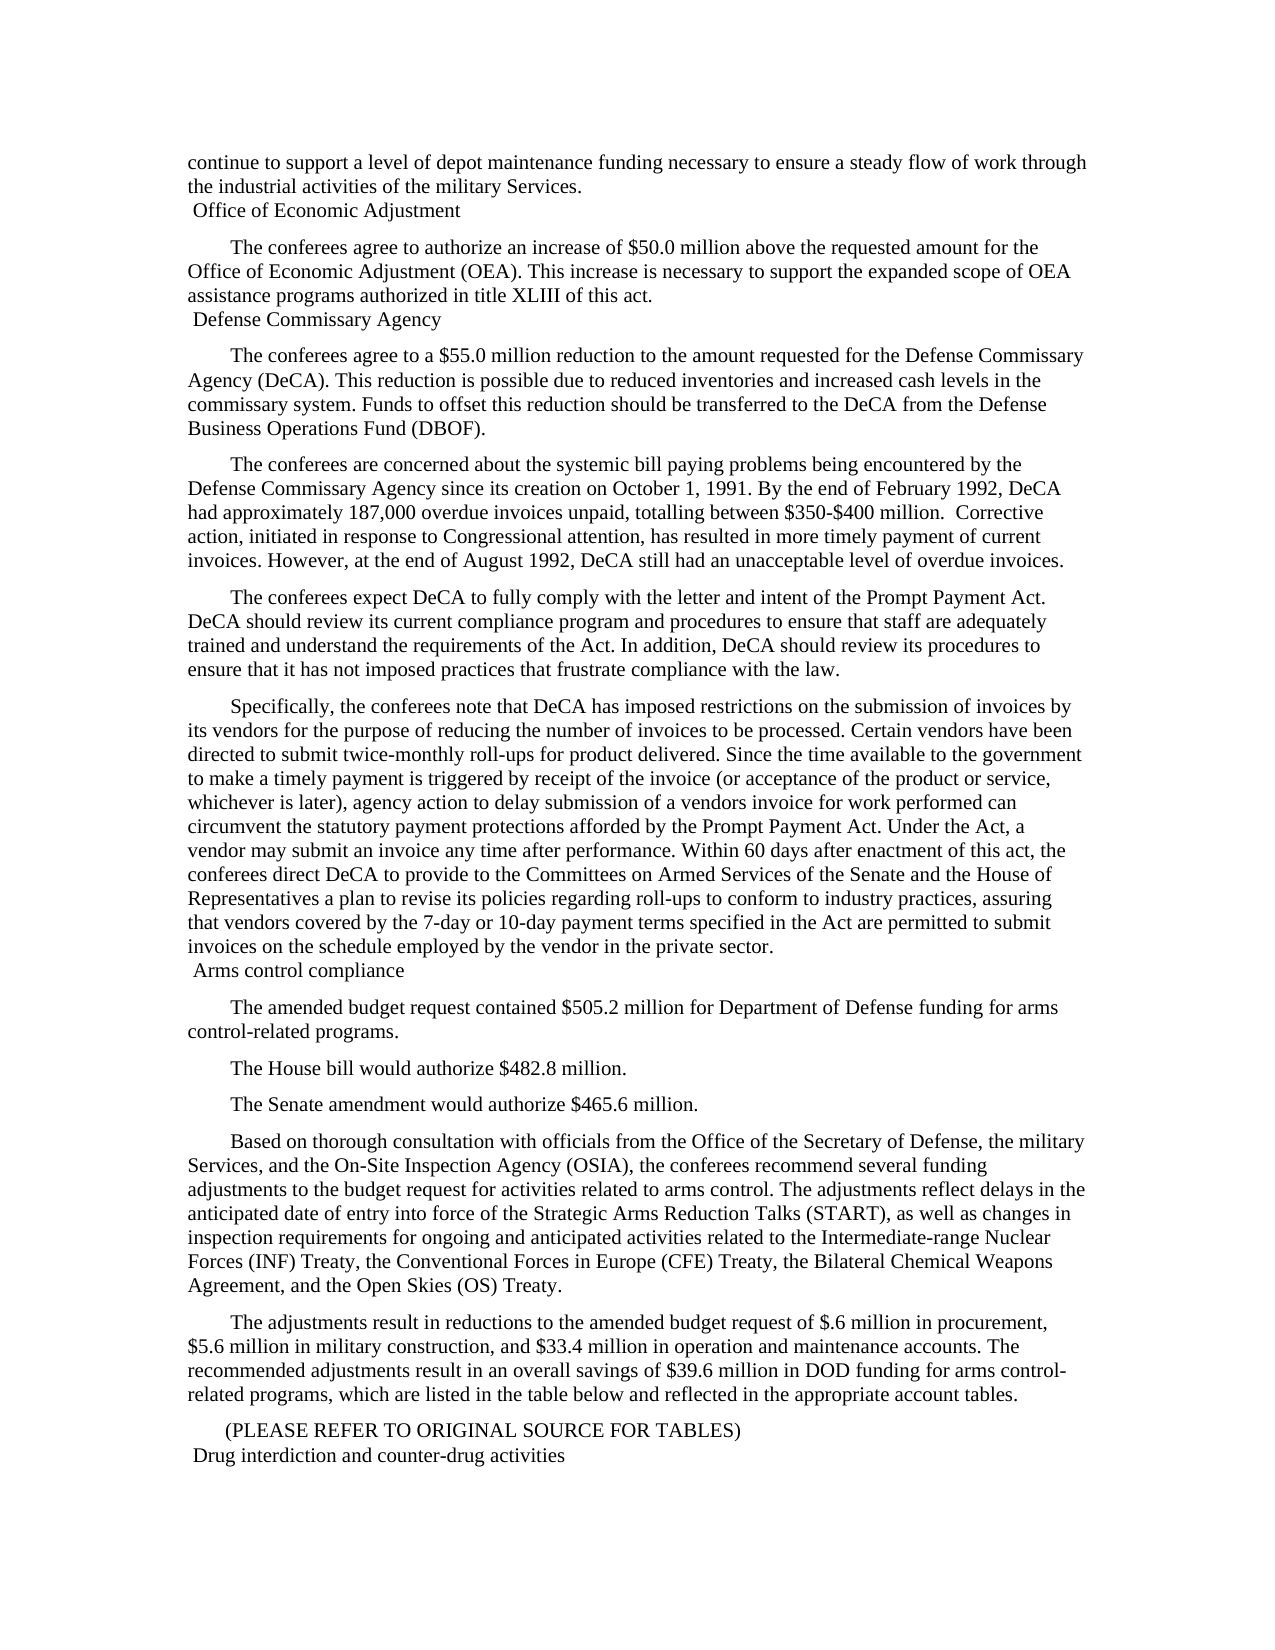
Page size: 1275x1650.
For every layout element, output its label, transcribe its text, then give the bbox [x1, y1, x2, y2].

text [187, 150, 1087, 198]
text (PLEASE REFER TO ORIGINAL SOURCE FOR TABLES) [187, 1418, 1087, 1442]
text The conferees expect DeCA to fully comply with the letter and intent of the Prompt Payment Act. DeCA should review its current compliance program and procedures to ensure that staff are adequately trained and understand the requirements of the Act. In addition, DeCA should review its procedures to ensure that it has not imposed practices that frustrate compliance with the law. [187, 585, 1087, 681]
text The adjustments result in reductions to the amended budget request of $.6 million in procurement, $5.6 million in military construction, and $33.4 million in operation and maintenance accounts. The recommended adjustments result in an overall savings of $39.6 million in DOD funding for arms control-related programs, which are listed in the table below and reflected in the appropriate account tables. [187, 1310, 1087, 1406]
text The House bill would authorize $482.8 million. [187, 1056, 1087, 1080]
text Drug interdiction and counter-drug activities [187, 1442, 1087, 1467]
text Defense Commissary Agency [187, 307, 1087, 331]
text The amended budget request contained $505.2 million for Department of Defense funding for arms control-related programs. [187, 995, 1087, 1043]
text Specifically, the conferees note that DeCA has imposed restrictions on the submission of invoices by its vendors for the purpose of reducing the number of invoices to be processed. Certain vendors have been directed to submit twice-monthly roll-ups for product delivered. Since the time available to the government to make a timely payment is triggered by receipt of the invoice (or acceptance of the product or service, whichever is later), agency action to delay submission of a vendors invoice for work performed can circumvent the statutory payment protections afforded by the Prompt Payment Act. Under the Act, a vendor may submit an invoice any time after performance. Within 60 days after enactment of this act, the conferees direct DeCA to provide to the Committees on Armed Services of the Senate and the House of Representatives a plan to revise its policies regarding roll-ups to conform to industry practices, assuring that vendors covered by the 7-day or 10-day payment terms specified in the Act are permitted to submit invoices on the schedule employed by the vendor in the private sector. [187, 694, 1087, 958]
text Office of Economic Adjustment [187, 198, 1087, 222]
text Based on thorough consultation with officials from the Office of the Secretary of Defense, the military Services, and the On-Site Inspection Agency (OSIA), the conferees recommend several funding adjustments to the budget request for activities related to arms control. The adjustments reflect delays in the anticipated date of entry into force of the Strategic Arms Reduction Talks (START), as well as changes in inspection requirements for ongoing and anticipated activities related to the Intermediate-range Nuclear Forces (INF) Treaty, the Conventional Forces in Europe (CFE) Treaty, the Bilateral Chemical Weapons Agreement, and the Open Skies (OS) Treaty. [187, 1129, 1087, 1297]
text The conferees are concerned about the systemic bill paying problems being encountered by the Defense Commissary Agency since its creation on October 1, 1991. By the end of February 1992, DeCA had approximately 187,000 overdue invoices unpaid, totalling between $350-$400 million. Corrective action, initiated in response to Congressional attention, has resulted in more timely payment of current invoices. However, at the end of August 1992, DeCA still had an unacceptable level of overdue invoices. [187, 452, 1087, 572]
text The conferees agree to authorize an increase of $50.0 million above the requested amount for the Office of Economic Adjustment (OEA). This increase is necessary to support the expanded scope of OEA assistance programs authorized in title XLIII of this act. [187, 235, 1087, 307]
text The conferees agree to a $55.0 million reduction to the amount requested for the Defense Commissary Agency (DeCA). This reduction is possible due to reduced inventories and increased cash levels in the commissary system. Funds to offset this reduction should be transferred to the DeCA from the Defense Business Operations Fund (DBOF). [187, 343, 1087, 440]
text Arms control compliance [187, 958, 1087, 982]
text The Senate amendment would authorize $465.6 million. [187, 1092, 1087, 1116]
